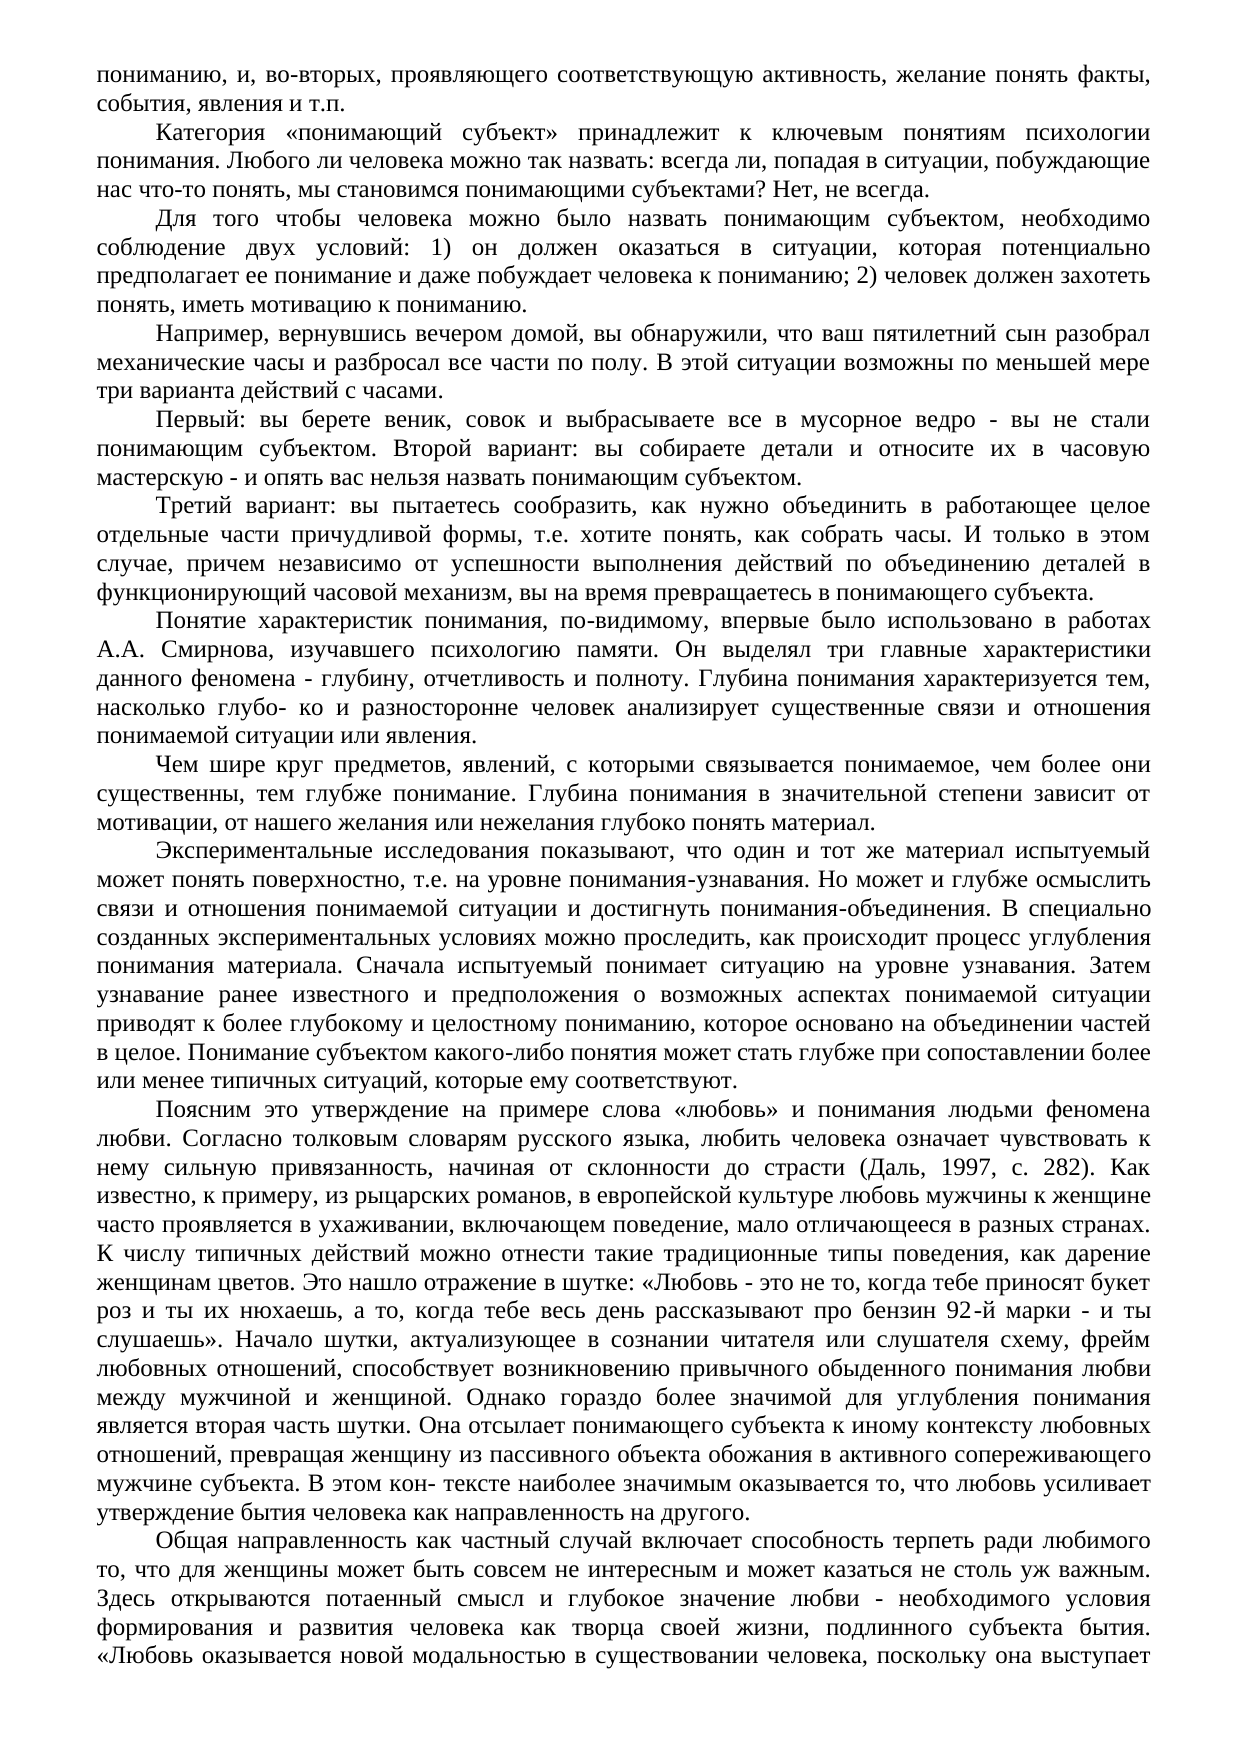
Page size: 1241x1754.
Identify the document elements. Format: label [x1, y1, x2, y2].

table_cell [85, 59, 1163, 1669]
